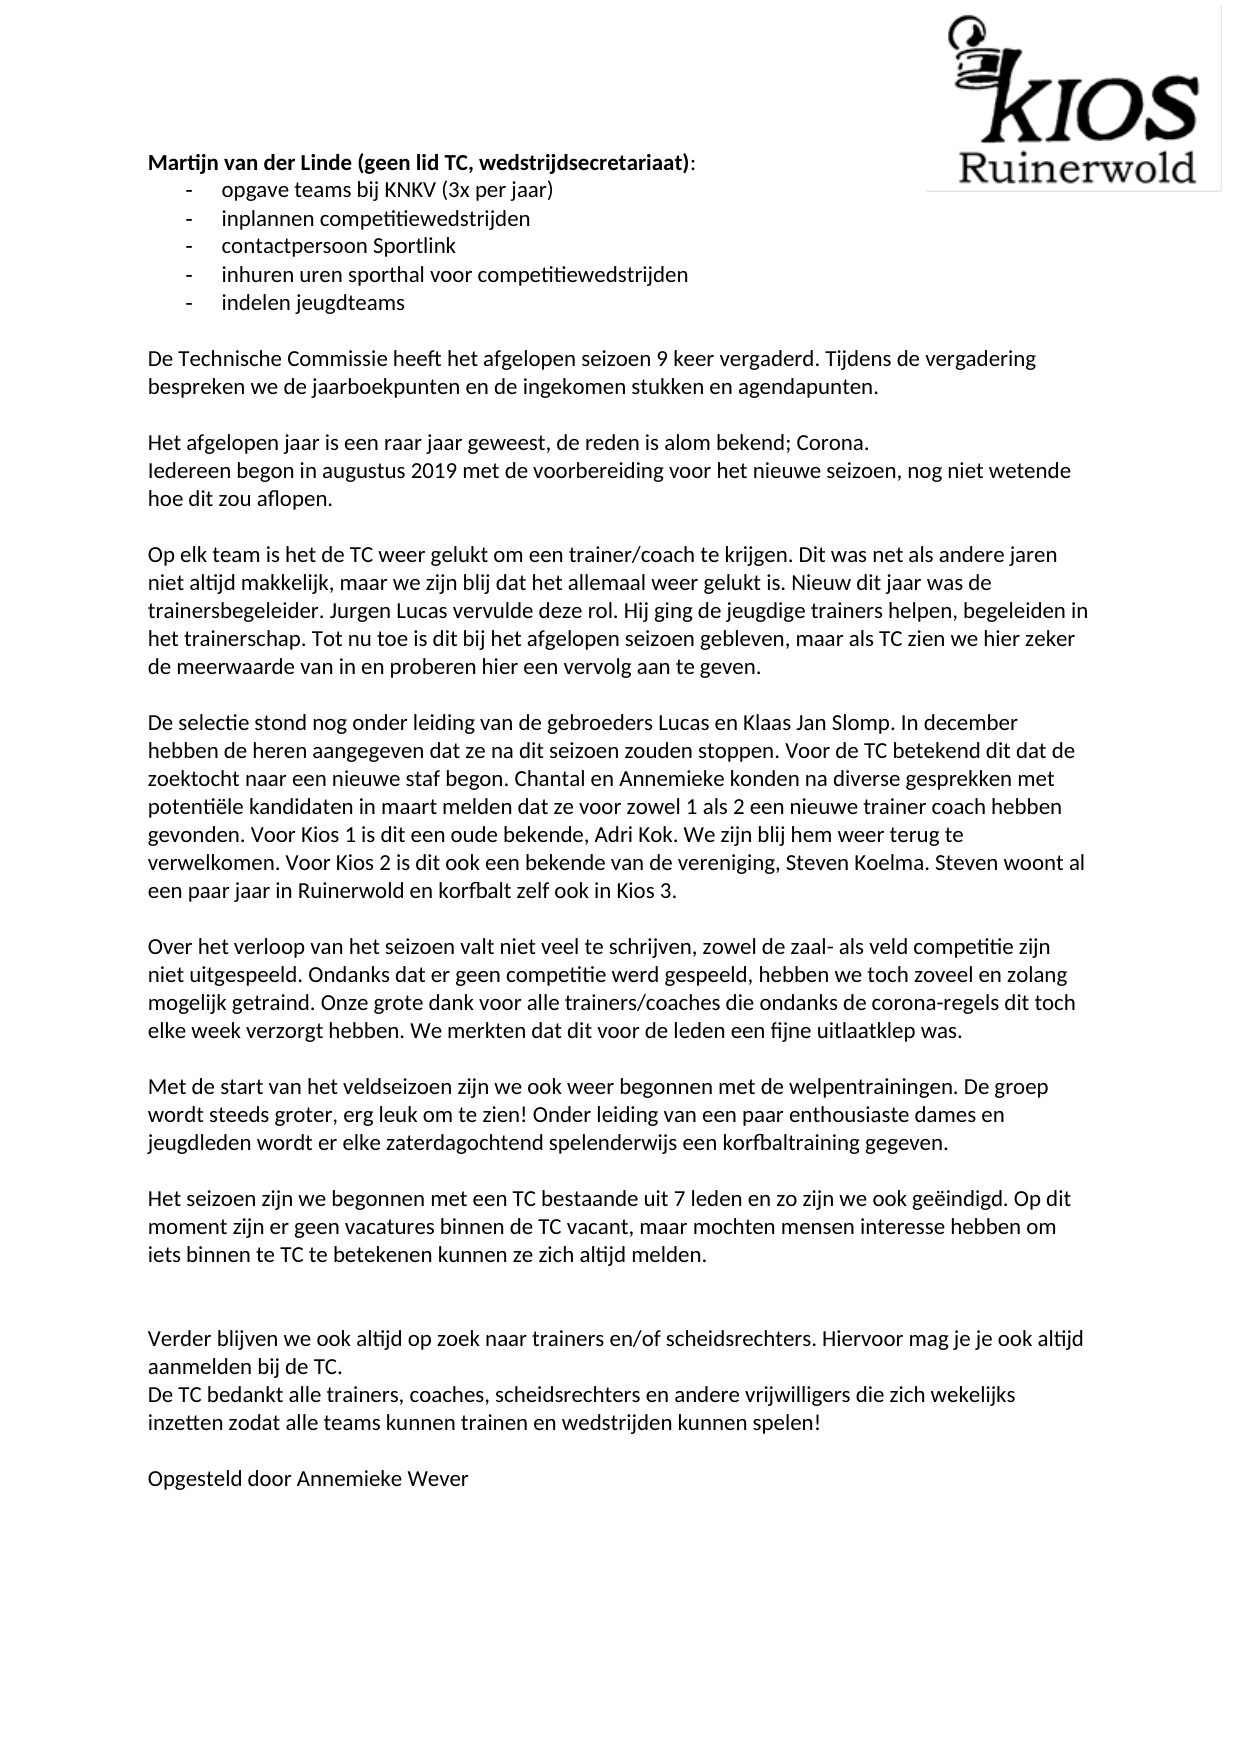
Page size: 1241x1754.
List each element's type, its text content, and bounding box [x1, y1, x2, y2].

list indelen jeugdteams [185, 288, 1093, 316]
list opgave teams bij KNKV (3x per jaar) [185, 176, 1093, 204]
text Op elk team is het de TC weer gelukt om een trainer/coach te krijgen. Dit was net als andere jaren niet altijd makkelijk, maar we zijn blij dat het allemaal weer gelukt is. Nieuw dit jaar was de trainersbegeleider. Jurgen Lucas vervulde deze rol. Hij ging de jeugdige trainers helpen, begeleiden in het trainerschap. Tot nu toe is dit bij het afgelopen seizoen gebleven, maar als TC zien we hier zeker de meerwaarde van in en proberen hier een vervolg aan te geven. [148, 540, 1093, 680]
list inplannen competitiewedstrijden [185, 204, 1093, 232]
text De selectie stond nog onder leiding van de gebroeders Lucas en Klaas Jan Slomp. In december hebben de heren aangegeven dat ze na dit seizoen zouden stoppen. Voor de TC betekend dit dat de zoektocht naar een nieuwe staf begon. Chantal en Annemieke konden na diverse gesprekken met potentiële kandidaten in maart melden dat ze voor zowel 1 als 2 een nieuwe trainer coach hebben gevonden. Voor Kios 1 is dit een oude bekende, Adri Kok. We zijn blij hem weer terug te verwelkomen. Voor Kios 2 is dit ook een bekende van de vereniging, Steven Koelma. Steven woont al een paar jaar in Ruinerwold en korfbalt zelf ook in Kios 3. [148, 708, 1093, 904]
text De TC bedankt alle trainers, coaches, scheidsrechters en andere vrijwilligers die zich wekelijks inzetten zodat alle teams kunnen trainen en wedstrijden kunnen spelen! [148, 1381, 1093, 1437]
text Het seizoen zijn we begonnen met een TC bestaande uit 7 leden en zo zijn we ook geëindigd. Op dit moment zijn er geen vacatures binnen de TC vacant, maar mochten mensen interesse hebben om iets binnen te TC te betekenen kunnen ze zich altijd melden. [148, 1184, 1093, 1268]
list contactpersoon Sportlink [185, 232, 1093, 260]
picture [925, 6, 1223, 193]
text Met de start van het veldseizoen zijn we ook weer begonnen met de welpentrainingen. De groep wordt steeds groter, erg leuk om te zien! Onder leiding van een paar enthousiaste dames en jeugdleden wordt er elke zaterdagochtend spelenderwijs een korfbaltraining gegeven. [148, 1072, 1093, 1156]
text Martijn van der Linde (geen lid TC, wedstrijdsecretariaat): [148, 148, 1093, 176]
list inhuren uren sporthal voor competitiewedstrijden [185, 260, 1093, 288]
text Opgesteld door Annemieke Wever [148, 1464, 1093, 1493]
text Het afgelopen jaar is een raar jaar geweest, de reden is alom bekend; Corona. Iedereen begon in augustus 2019 met de voorbereiding voor het nieuwe seizoen, nog niet wetende hoe dit zou aflopen. [148, 428, 1093, 512]
text Over het verloop van het seizoen valt niet veel te schrijven, zowel de zaal- als veld competitie zijn niet uitgespeeld. Ondanks dat er geen competitie werd gespeeld, hebben we toch zoveel en zolang mogelijk getraind. Onze grote dank voor alle trainers/coaches die ondanks de corona-regels dit toch elke week verzorgt hebben. We merkten dat dit voor de leden een fijne uitlaatklep was. [148, 932, 1093, 1044]
text De Technische Commissie heeft het afgelopen seizoen 9 keer vergaderd. Tijdens de vergadering bespreken we de jaarboekpunten en de ingekomen stukken en agendapunten. [148, 344, 1093, 428]
text Verder blijven we ook altijd op zoek naar trainers en/of scheidsrechters. Hiervoor mag je je ook altijd aanmelden bij de TC. [148, 1296, 1093, 1381]
